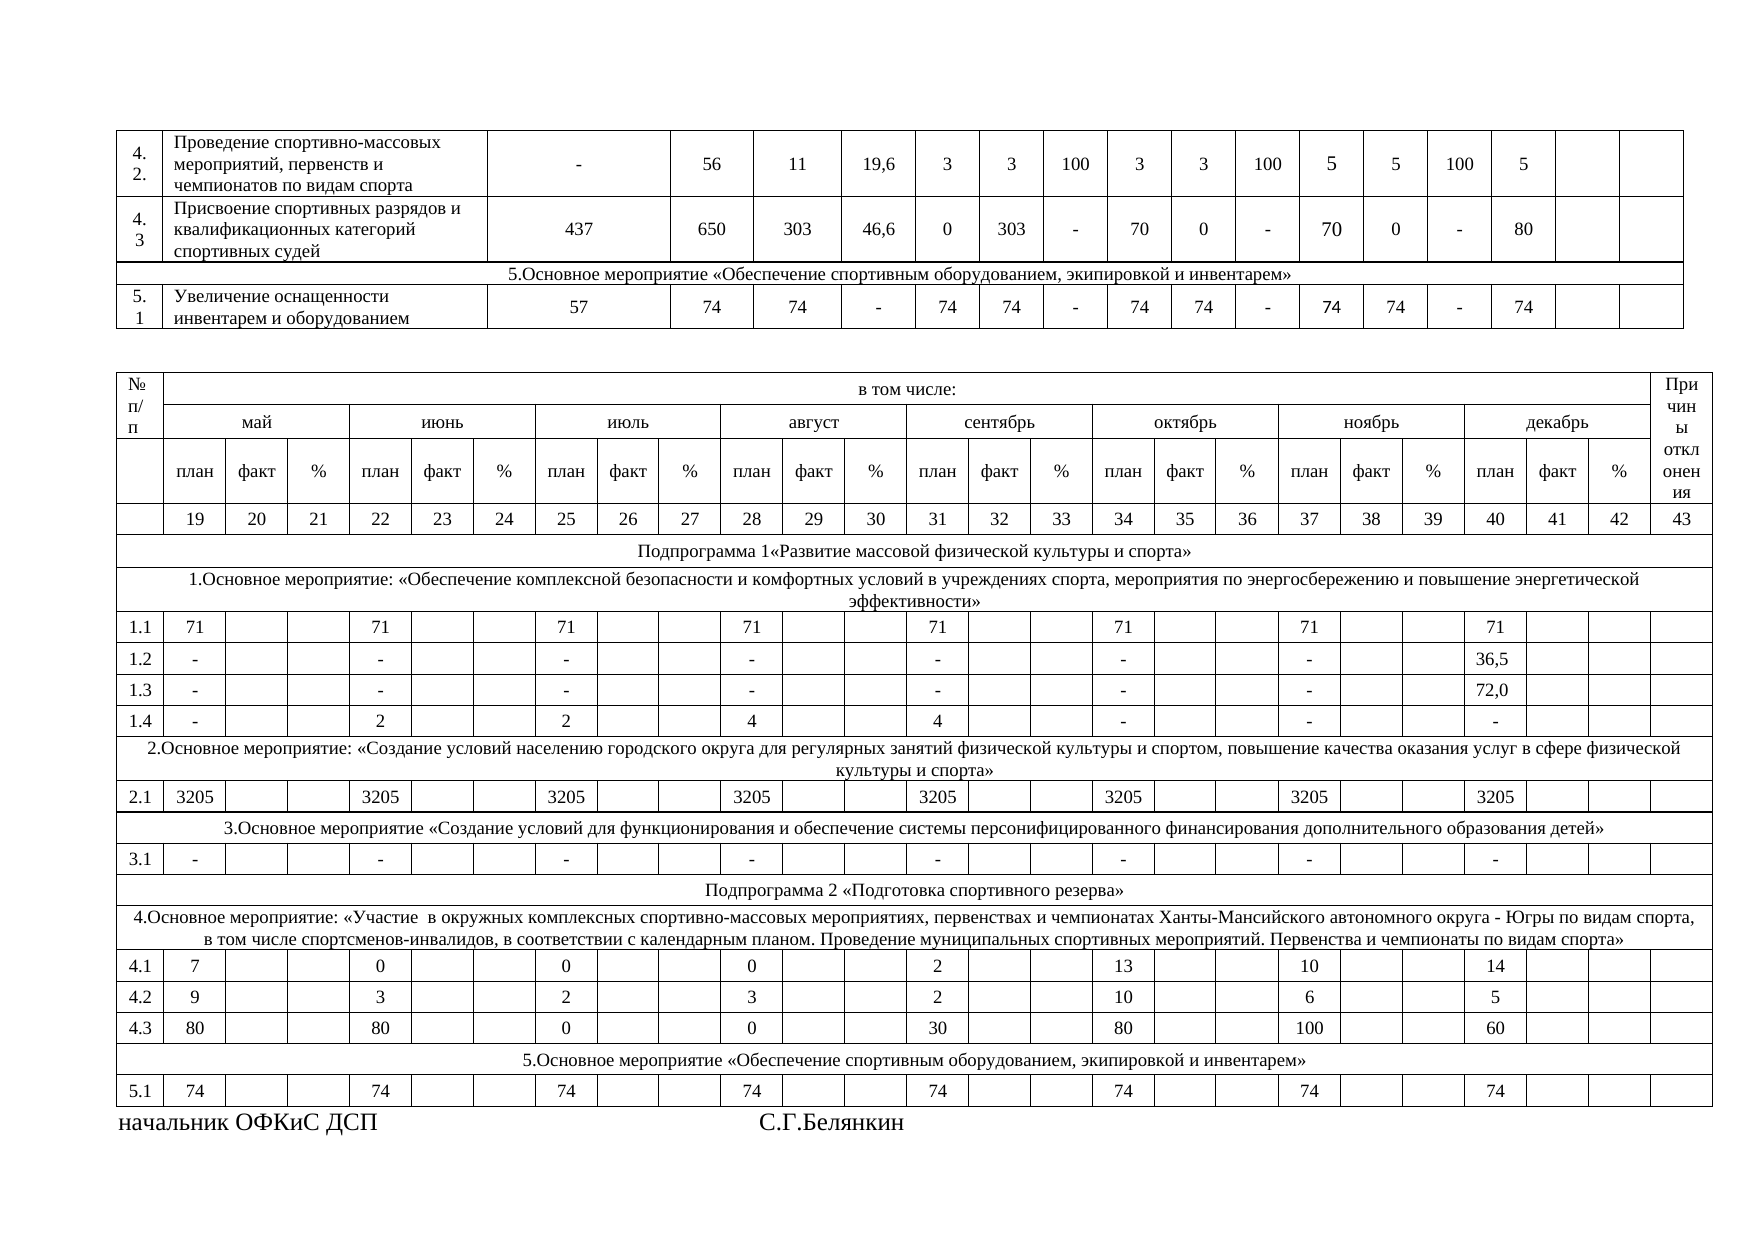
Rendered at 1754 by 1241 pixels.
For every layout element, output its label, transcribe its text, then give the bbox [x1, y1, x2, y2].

table_cell [1651, 1013, 1712, 1043]
table_cell [1216, 675, 1278, 705]
table_cell 4.1 [117, 950, 163, 981]
table_cell - [536, 643, 597, 673]
table_cell 80 [350, 1013, 411, 1043]
table_cell [1403, 950, 1464, 981]
table_cell 100 [1279, 1013, 1340, 1043]
table_cell [659, 844, 720, 874]
table_cell 34 [1093, 504, 1154, 534]
table_cell [1527, 675, 1588, 705]
table_cell [288, 950, 349, 981]
table_cell % [1403, 439, 1464, 503]
table_cell [598, 844, 658, 874]
table_cell [1216, 781, 1278, 811]
text начальник ОФКиС ДСП С.Г.Белянкин [118, 1107, 1636, 1135]
table_cell [1216, 1075, 1278, 1106]
table_cell 40 [1465, 504, 1526, 534]
table_cell [598, 1075, 658, 1106]
table_cell [226, 706, 287, 736]
table_cell 2 [907, 950, 968, 981]
table_cell 60 [1465, 1013, 1526, 1043]
table_cell 27 [659, 504, 720, 534]
table_cell [1031, 781, 1092, 811]
table_cell 21 [288, 504, 349, 534]
table_cell - [1093, 643, 1154, 673]
table_cell [474, 1013, 535, 1043]
table_cell [288, 1013, 349, 1043]
table_cell [1341, 1013, 1402, 1043]
table_cell факт [1155, 439, 1215, 503]
table_cell [1031, 643, 1092, 673]
table_cell [1341, 950, 1402, 981]
table_cell [845, 706, 906, 736]
table_cell 74 [1465, 1075, 1526, 1106]
table_cell [969, 950, 1030, 981]
table_cell [226, 675, 287, 705]
table_cell [226, 612, 287, 642]
table_cell [1031, 1013, 1092, 1043]
table_cell [412, 950, 473, 981]
table_cell 1.2 [117, 643, 163, 673]
table_cell 3205 [164, 781, 225, 811]
table_cell [1651, 643, 1712, 673]
table_cell [474, 706, 535, 736]
table_cell [1589, 982, 1650, 1012]
table_cell [117, 504, 163, 534]
table_cell 3205 [350, 781, 411, 811]
table_cell [845, 1075, 906, 1106]
table_cell [1651, 675, 1712, 705]
table_cell 74 [1492, 285, 1555, 328]
table_cell - [488, 131, 670, 196]
table_cell [474, 643, 535, 673]
table_cell [1031, 612, 1092, 642]
table_cell [1216, 643, 1278, 673]
table_cell - [164, 675, 225, 705]
table_cell [659, 612, 720, 642]
table_cell - [1428, 285, 1491, 328]
table_cell - [1279, 706, 1340, 736]
table_cell [1216, 844, 1278, 874]
table_cell [474, 1075, 535, 1106]
table_cell [598, 706, 658, 736]
table_cell 71 [536, 612, 597, 642]
table_cell 30 [845, 504, 906, 534]
table_cell - [536, 675, 597, 705]
table_cell [1589, 643, 1650, 673]
table_cell 3 [721, 982, 782, 1012]
table_cell [474, 950, 535, 981]
table_cell - [350, 844, 411, 874]
table_cell 14 [1465, 950, 1526, 981]
table_cell [1589, 1013, 1650, 1043]
table_cell [1216, 706, 1278, 736]
table_cell [288, 1075, 349, 1106]
table_cell [412, 1013, 473, 1043]
table_cell 70 [1300, 197, 1363, 261]
table_cell 11 [754, 131, 841, 196]
table_cell [1403, 844, 1464, 874]
table_cell - [1093, 844, 1154, 874]
table_cell план [536, 439, 597, 503]
table_cell [474, 675, 535, 705]
table_cell [1589, 1075, 1650, 1106]
table_cell 1.4 [117, 706, 163, 736]
table_cell 42 [1589, 504, 1650, 534]
table_cell 74 [1279, 1075, 1340, 1106]
table_cell [412, 844, 473, 874]
table_cell 303 [980, 197, 1043, 261]
table_cell [1155, 982, 1215, 1012]
table_cell [1155, 612, 1215, 642]
table_cell факт [1341, 439, 1402, 503]
table_cell [969, 612, 1030, 642]
table_cell [969, 1013, 1030, 1043]
table_header № п/п [117, 373, 163, 438]
table_cell 3 [916, 131, 979, 196]
table_cell 25 [536, 504, 597, 534]
table_cell 71 [1279, 612, 1340, 642]
table_cell [1403, 1075, 1464, 1106]
table_cell [1341, 781, 1402, 811]
table_cell [288, 643, 349, 673]
table_cell [969, 706, 1030, 736]
table_cell [598, 781, 658, 811]
table_cell [1403, 982, 1464, 1012]
table_cell 74 [1364, 285, 1427, 328]
table_cell 33 [1031, 504, 1092, 534]
table_cell 71 [350, 612, 411, 642]
table_cell факт [226, 439, 287, 503]
table_cell [288, 612, 349, 642]
table_cell 35 [1155, 504, 1215, 534]
table_cell факт [783, 439, 844, 503]
table_cell [845, 643, 906, 673]
table_cell 5 [1364, 131, 1427, 196]
table_cell 71 [1465, 612, 1526, 642]
table_cell 30 [907, 1013, 968, 1043]
table_cell факт [969, 439, 1030, 503]
table_cell 3.Основное мероприятие «Создание условий для функционирования и обеспечение системы персонифицированного финансирования дополнительного образования детей» [117, 813, 1712, 843]
table_cell 4.2 [117, 982, 163, 1012]
table_cell 24 [474, 504, 535, 534]
table_cell [598, 950, 658, 981]
table_cell [1031, 982, 1092, 1012]
table_cell [226, 781, 287, 811]
table_cell - [721, 643, 782, 673]
table_cell 70 [1108, 197, 1171, 261]
table_cell [1589, 844, 1650, 874]
table_cell июнь [350, 405, 535, 438]
table_cell - [907, 675, 968, 705]
table_cell - [536, 844, 597, 874]
table_cell 4.3 [117, 1013, 163, 1043]
table_cell план [907, 439, 968, 503]
table_cell [226, 1013, 287, 1043]
table_cell 2 [350, 706, 411, 736]
table_cell 74 [164, 1075, 225, 1106]
table_cell [226, 643, 287, 673]
table_cell 100 [1236, 131, 1299, 196]
table_cell факт [1527, 439, 1588, 503]
table_cell 5 [1465, 982, 1526, 1012]
table_cell 2.Основное мероприятие: «Создание условий населению городского округа для регулярных занятий физической культуры и спортом, повышение качества оказания услуг в сфере физической культуры и спорта» [117, 737, 1712, 780]
table_cell план [1465, 439, 1526, 503]
table_cell - [1428, 197, 1491, 261]
table_cell 71 [907, 612, 968, 642]
table_cell Присвоение спортивных разрядов и квалификационных категорий спортивных судей [163, 197, 487, 261]
table_cell [783, 1013, 844, 1043]
table_cell 1.Основное мероприятие: «Обеспечение комплексной безопасности и комфортных условий в учреждениях спорта, мероприятия по энергосбережению и повышение энергетической эффективности» [117, 568, 1712, 611]
table_cell 31 [907, 504, 968, 534]
table_cell 5 [1300, 131, 1363, 196]
table_cell - [842, 285, 915, 328]
table_cell 9 [164, 982, 225, 1012]
table_cell 437 [488, 197, 670, 261]
table_cell 5.1 [117, 285, 162, 328]
table_cell [412, 982, 473, 1012]
table_cell октябрь [1093, 405, 1278, 438]
table_cell - [350, 643, 411, 673]
table_cell 5.Основное мероприятие «Обеспечение спортивным оборудованием, экипировкой и инвентарем» [117, 263, 1683, 284]
table_cell [659, 706, 720, 736]
table_header Причины отклонения [1651, 373, 1712, 503]
table_cell [1031, 844, 1092, 874]
table_cell 80 [164, 1013, 225, 1043]
table_cell 4 [721, 706, 782, 736]
table_cell факт [412, 439, 473, 503]
table_cell - [1044, 285, 1107, 328]
table_cell [1216, 950, 1278, 981]
table_cell 3 [980, 131, 1043, 196]
table_cell 74 [536, 1075, 597, 1106]
table_cell 74 [671, 285, 753, 328]
table_cell [412, 675, 473, 705]
table_cell 4.Основное мероприятие: «Участие в окружных комплексных спортивно-массовых мероприятиях, первенствах и чемпионатах Ханты-Мансийского автономного округа - Югры по видам спорта, в том числе спортсменов-инвалидов, в соответствии с календарным планом. Проведение муниципальных спортивных мероприятий. Первенства и чемпионаты по видам спорта» [117, 906, 1712, 949]
table_cell - [907, 643, 968, 673]
table_cell 4.3 [117, 197, 162, 261]
table_cell [783, 781, 844, 811]
table_cell 19,6 [842, 131, 915, 196]
table_cell [1155, 950, 1215, 981]
table_cell 650 [671, 197, 753, 261]
table_cell 100 [1044, 131, 1107, 196]
table_cell 3 [350, 982, 411, 1012]
table_cell [412, 612, 473, 642]
table_cell 0 [916, 197, 979, 261]
table_cell 3 [1108, 131, 1171, 196]
table_cell [1031, 1075, 1092, 1106]
table_cell [1155, 706, 1215, 736]
table_cell 32 [969, 504, 1030, 534]
table_cell - [1465, 844, 1526, 874]
table_cell [288, 982, 349, 1012]
table_cell % [659, 439, 720, 503]
table_cell [288, 706, 349, 736]
table_cell 80 [1492, 197, 1555, 261]
table_cell [659, 1075, 720, 1106]
table_cell план [1279, 439, 1340, 503]
table_cell % [288, 439, 349, 503]
table_cell 37 [1279, 504, 1340, 534]
table_cell 71 [1093, 612, 1154, 642]
table_cell 10 [1279, 950, 1340, 981]
table_cell [1341, 706, 1402, 736]
table_cell июль [536, 405, 720, 438]
table_cell [1031, 706, 1092, 736]
table_cell 2 [907, 982, 968, 1012]
table_cell - [1236, 197, 1299, 261]
table_cell [598, 982, 658, 1012]
table_cell [783, 612, 844, 642]
table_cell [1403, 612, 1464, 642]
table_cell [1589, 706, 1650, 736]
table_cell Проведение спортивно-массовых мероприятий, первенств и чемпионатов по видам спорта [163, 131, 487, 196]
table_cell факт [598, 439, 658, 503]
table_cell [1556, 197, 1619, 261]
table_cell [1155, 675, 1215, 705]
table_cell 80 [1093, 1013, 1154, 1043]
table_cell сентябрь [907, 405, 1092, 438]
table_cell [226, 1075, 287, 1106]
table_cell [659, 675, 720, 705]
table_cell [969, 982, 1030, 1012]
table_cell план [164, 439, 225, 503]
table_cell Подпрограмма 1«Развитие массовой физической культуры и спорта» [117, 535, 1712, 567]
table_cell 74 [1300, 285, 1363, 328]
table_cell [969, 1075, 1030, 1106]
table_cell [659, 950, 720, 981]
table_cell [1527, 1013, 1588, 1043]
table_cell [783, 844, 844, 874]
table_cell [845, 781, 906, 811]
table_cell [659, 1013, 720, 1043]
table_cell ноябрь [1279, 405, 1464, 438]
table_cell [1155, 1013, 1215, 1043]
table_cell [1556, 131, 1619, 196]
table_cell - [721, 675, 782, 705]
table_cell [1527, 950, 1588, 981]
table_cell [1651, 1075, 1712, 1106]
table_cell [845, 612, 906, 642]
table_cell [1651, 844, 1712, 874]
table_cell [288, 844, 349, 874]
table_cell [1403, 643, 1464, 673]
table_cell 23 [412, 504, 473, 534]
table_cell [1527, 643, 1588, 673]
table_cell 39 [1403, 504, 1464, 534]
table_cell 3205 [1465, 781, 1526, 811]
table_cell Увеличение оснащенности инвентарем и оборудованием [163, 285, 487, 328]
table_cell 1.1 [117, 612, 163, 642]
table_cell [783, 1075, 844, 1106]
table_cell 0 [1172, 197, 1235, 261]
table_cell [1527, 1075, 1588, 1106]
table_cell 3205 [1093, 781, 1154, 811]
table_cell - [1279, 643, 1340, 673]
table_cell [1031, 950, 1092, 981]
table_cell 5.1 [117, 1075, 163, 1106]
table_cell 2 [536, 982, 597, 1012]
table_cell [1527, 781, 1588, 811]
table_cell [1651, 706, 1712, 736]
table_cell % [1216, 439, 1278, 503]
table_cell - [1236, 285, 1299, 328]
table_cell - [1093, 706, 1154, 736]
table_cell [1651, 982, 1712, 1012]
table_cell 3205 [721, 781, 782, 811]
table_cell - [164, 643, 225, 673]
table_cell [117, 439, 163, 503]
table_cell [1155, 1075, 1215, 1106]
table_cell 13 [1093, 950, 1154, 981]
table_cell 43 [1651, 504, 1712, 534]
table_cell 74 [350, 1075, 411, 1106]
table_cell - [721, 844, 782, 874]
table_cell 19 [164, 504, 225, 534]
table_cell [412, 1075, 473, 1106]
table_cell [1216, 612, 1278, 642]
table_cell 6 [1279, 982, 1340, 1012]
table_cell - [1044, 197, 1107, 261]
table_cell 56 [671, 131, 753, 196]
table_cell 2.1 [117, 781, 163, 811]
table_cell - [1093, 675, 1154, 705]
table_cell % [1589, 439, 1650, 503]
table_cell 74 [916, 285, 979, 328]
table_cell [969, 675, 1030, 705]
table_cell [1589, 612, 1650, 642]
table_cell 46,6 [842, 197, 915, 261]
table_cell [969, 844, 1030, 874]
table_cell 7 [164, 950, 225, 981]
table_cell [1155, 844, 1215, 874]
table_cell % [474, 439, 535, 503]
table_cell 72,0 [1465, 675, 1526, 705]
table_cell 28 [721, 504, 782, 534]
table_cell декабрь [1465, 405, 1650, 438]
table_cell май [164, 405, 349, 438]
table_cell 5.Основное мероприятие «Обеспечение спортивным оборудованием, экипировкой и инвентарем» [117, 1044, 1712, 1074]
table_cell [1216, 1013, 1278, 1043]
table_cell [969, 781, 1030, 811]
table_cell [1341, 1075, 1402, 1106]
table_cell 71 [721, 612, 782, 642]
table_cell - [1465, 706, 1526, 736]
table_cell 1.3 [117, 675, 163, 705]
table_cell [1556, 285, 1619, 328]
table_cell [845, 950, 906, 981]
table_cell - [907, 844, 968, 874]
table_cell [1341, 612, 1402, 642]
table_cell 0 [536, 950, 597, 981]
table_cell 41 [1527, 504, 1588, 534]
table_cell [659, 781, 720, 811]
table_cell 3205 [907, 781, 968, 811]
table_cell 74 [1108, 285, 1171, 328]
table_cell 0 [350, 950, 411, 981]
table_cell [845, 675, 906, 705]
table_cell 0 [721, 1013, 782, 1043]
table_cell 74 [754, 285, 841, 328]
table_cell [783, 706, 844, 736]
table_cell - [350, 675, 411, 705]
table_cell [288, 781, 349, 811]
table_cell [598, 1013, 658, 1043]
table_cell [1527, 612, 1588, 642]
table_cell [783, 982, 844, 1012]
table_cell [1403, 706, 1464, 736]
table_cell [474, 844, 535, 874]
table_cell август [721, 405, 906, 438]
table_cell [1403, 675, 1464, 705]
table_cell [783, 950, 844, 981]
table_cell [412, 706, 473, 736]
table_cell Подпрограмма 2 «Подготовка спортивного резерва» [117, 875, 1712, 905]
table_cell [598, 675, 658, 705]
table_cell [1620, 131, 1683, 196]
table_cell [1589, 950, 1650, 981]
table_cell [783, 675, 844, 705]
table_cell [1651, 612, 1712, 642]
table_cell 0 [536, 1013, 597, 1043]
table_cell [226, 844, 287, 874]
table_cell [1620, 285, 1683, 328]
table_cell [1527, 982, 1588, 1012]
table_cell [1651, 781, 1712, 811]
table_cell 57 [488, 285, 670, 328]
table_cell 36,5 [1465, 643, 1526, 673]
table_cell [659, 643, 720, 673]
table_cell 36 [1216, 504, 1278, 534]
table_cell 0 [721, 950, 782, 981]
table_cell 29 [783, 504, 844, 534]
table_header в том числе: [164, 373, 1650, 403]
table_cell [1589, 781, 1650, 811]
table_cell [1651, 950, 1712, 981]
table_cell 4 [907, 706, 968, 736]
table_cell 71 [164, 612, 225, 642]
table_cell [598, 612, 658, 642]
table_cell - [1279, 675, 1340, 705]
table_cell [1031, 675, 1092, 705]
table_cell 74 [980, 285, 1043, 328]
table_cell % [845, 439, 906, 503]
table_cell 22 [350, 504, 411, 534]
table_cell [288, 675, 349, 705]
table_cell 74 [907, 1075, 968, 1106]
table_cell - [164, 844, 225, 874]
table_cell 0 [1364, 197, 1427, 261]
table_cell 5 [1492, 131, 1555, 196]
table_cell [474, 612, 535, 642]
table_cell 74 [1093, 1075, 1154, 1106]
table_cell [1341, 844, 1402, 874]
table_cell 26 [598, 504, 658, 534]
table_cell [845, 844, 906, 874]
table_cell 3 [1172, 131, 1235, 196]
table_cell 3205 [536, 781, 597, 811]
table_cell 38 [1341, 504, 1402, 534]
table_cell 20 [226, 504, 287, 534]
table_cell [1216, 982, 1278, 1012]
table_cell - [1279, 844, 1340, 874]
table_cell 2 [536, 706, 597, 736]
table_cell план [1093, 439, 1154, 503]
table_cell [1527, 844, 1588, 874]
table_cell [474, 781, 535, 811]
table_cell [412, 643, 473, 673]
table_cell 3.1 [117, 844, 163, 874]
table_cell [783, 643, 844, 673]
table_cell [1155, 643, 1215, 673]
table_cell план [350, 439, 411, 503]
table_cell [226, 982, 287, 1012]
table_cell 74 [1172, 285, 1235, 328]
table_cell [1403, 781, 1464, 811]
table_cell % [1031, 439, 1092, 503]
table_cell 303 [754, 197, 841, 261]
table_cell [1341, 982, 1402, 1012]
table_cell [1620, 197, 1683, 261]
table_cell [474, 982, 535, 1012]
table_cell 4.2. [117, 131, 162, 196]
table_cell [1155, 781, 1215, 811]
table_cell [969, 643, 1030, 673]
table_cell [1527, 706, 1588, 736]
table_cell 10 [1093, 982, 1154, 1012]
table_cell [659, 982, 720, 1012]
table_cell [1589, 675, 1650, 705]
table_cell [412, 781, 473, 811]
table_cell план [721, 439, 782, 503]
table_cell [598, 643, 658, 673]
table_cell [226, 950, 287, 981]
table_cell [845, 1013, 906, 1043]
table_cell 74 [721, 1075, 782, 1106]
table_cell [1403, 1013, 1464, 1043]
table_cell [1341, 675, 1402, 705]
table_cell [845, 982, 906, 1012]
table_cell - [164, 706, 225, 736]
table_cell 100 [1428, 131, 1491, 196]
table_cell [1341, 643, 1402, 673]
table_cell 3205 [1279, 781, 1340, 811]
